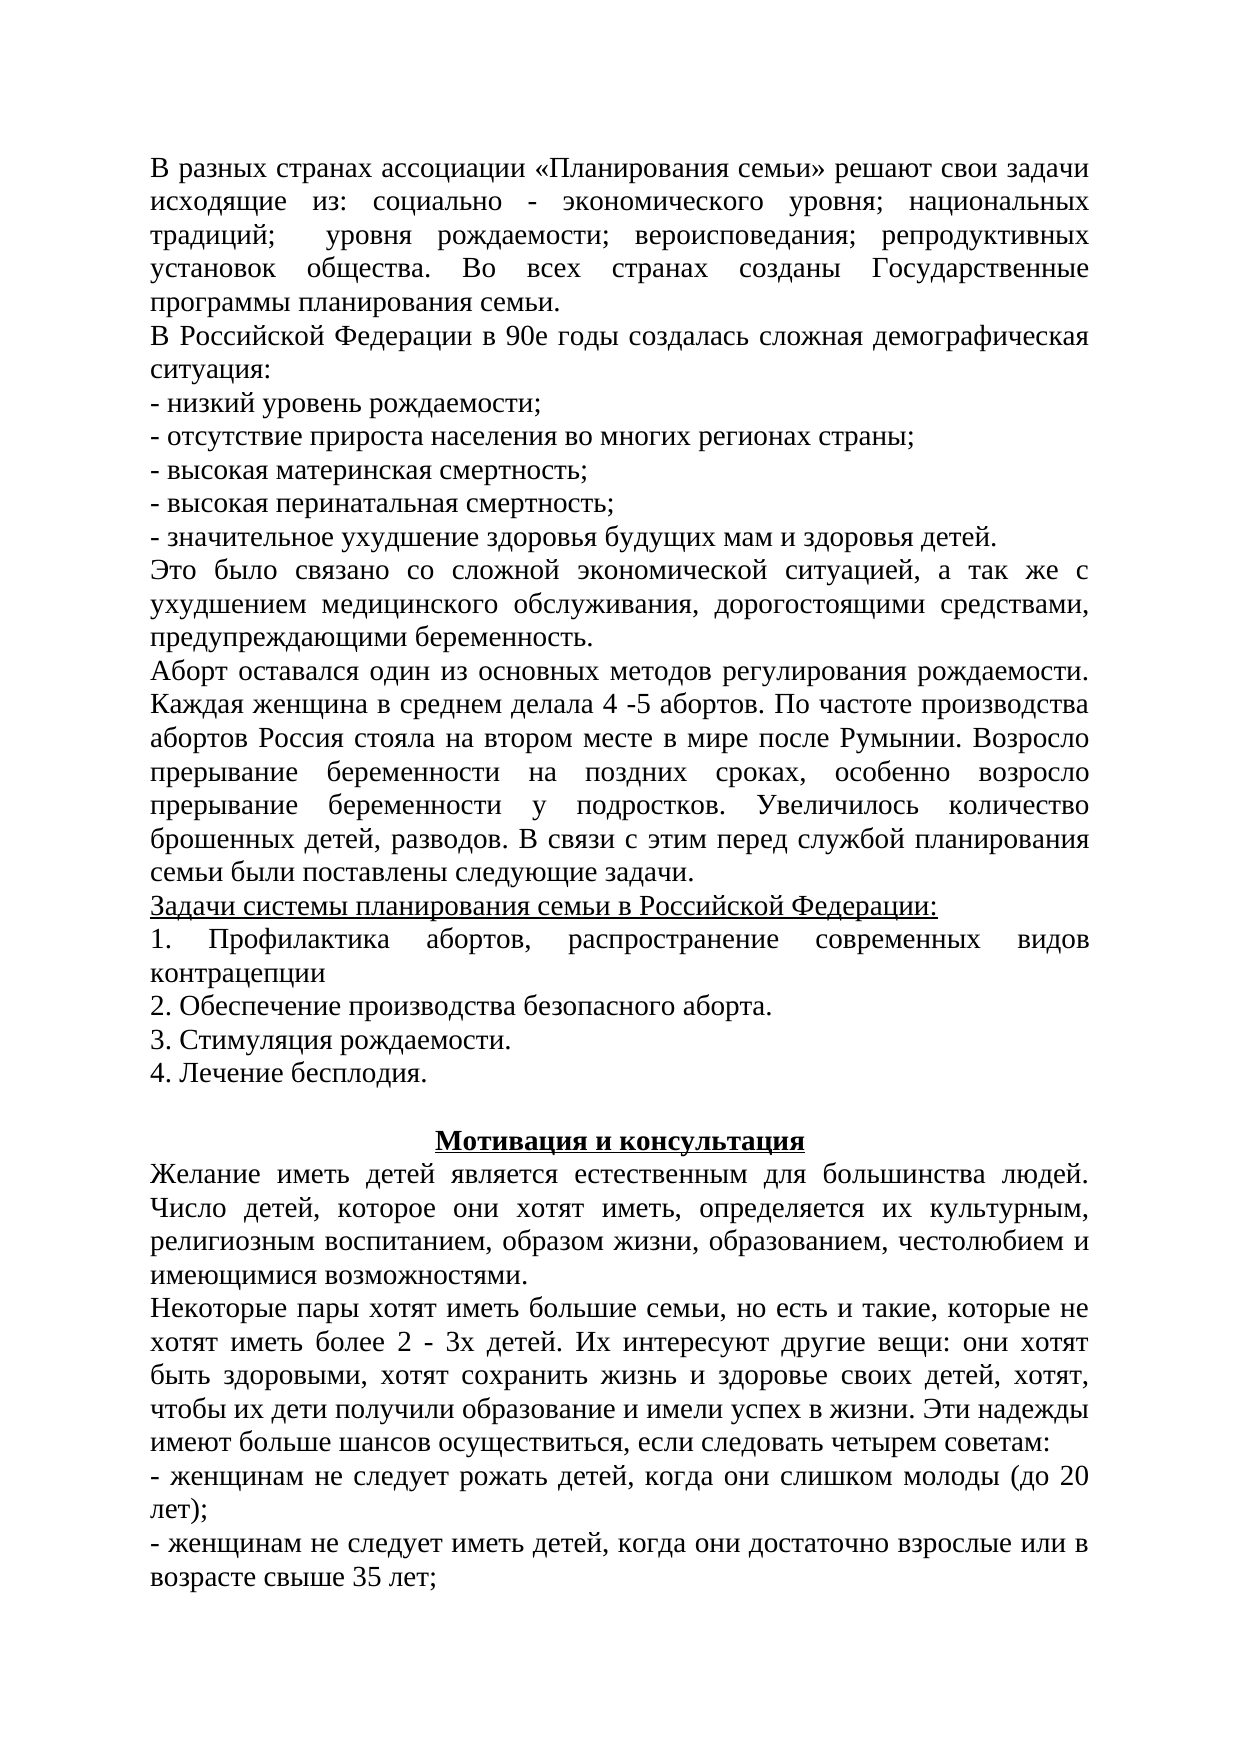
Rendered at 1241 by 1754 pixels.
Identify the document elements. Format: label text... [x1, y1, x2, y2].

text - значительное ухудшение здоровья будущих мам и здоровья детей. [150, 519, 1090, 552]
text Это было связано со сложной экономической ситуацией, а так же с ухудшением медицинского обслуживания, дорогостоящими средствами, предупреждающими беременность. [150, 552, 1090, 653]
text 4. Лечение бесплодия. [150, 1056, 1090, 1089]
text В разных странах ассоциации «Планирования семьи» решают свои задачи исходящие из: социально - экономического уровня; национальных традиций; уровня рождаемости; вероисповедания; репродуктивных установок общества. Во всех странах созданы Государственные программы планирования семьи. [150, 150, 1090, 318]
text 1. Профилактика абортов, распространение современных видов контрацепции [150, 921, 1090, 988]
text Задачи системы планирования семьи в Российской Федерации: [150, 888, 1090, 921]
text - женщинам не следует рожать детей, когда они слишком молоды (до 20 лет); [150, 1458, 1090, 1525]
text Аборт оставался один из основных методов регулирования рождаемости. Каждая женщина в среднем делала 4 -5 абортов. По частоте производства абортов Россия стояла на втором месте в мире после Румынии. Возросло прерывание беременности на поздних сроках, особенно возросло прерывание беременности у подростков. Увеличилось количество брошенных детей, разводов. В связи с этим перед службой планирования семьи были поставлены следующие задачи. [150, 653, 1090, 888]
text В Российской Федерации в 90е годы создалась сложная демографическая ситуация: [150, 318, 1090, 385]
text - отсутствие прироста населения во многих регионах страны; [150, 418, 1090, 452]
text - низкий уровень рождаемости; [150, 385, 1090, 418]
text Мотивация и консультация [150, 1123, 1090, 1156]
text 3. Стимуляция рождаемости. [150, 1022, 1090, 1056]
text - высокая перинатальная смертность; [150, 485, 1090, 519]
text 2. Обеспечение производства безопасного аборта. [150, 988, 1090, 1022]
text - высокая материнская смертность; [150, 452, 1090, 485]
text - женщинам не следует иметь детей, когда они достаточно взрослые или в возрасте свыше 35 лет; [150, 1525, 1090, 1592]
text Некоторые пары хотят иметь большие семьи, но есть и такие, которые не хотят иметь более 2 - 3х детей. Их интересуют другие вещи: они хотят быть здоровыми, хотят сохранить жизнь и здоровье своих детей, хотят, чтобы их дети получили образование и имели успех в жизни. Эти надежды имеют больше шансов осуществиться, если следовать четырем советам: [150, 1290, 1090, 1458]
text Желание иметь детей является естественным для большинства людей. Число детей, которое они хотят иметь, определяется их культурным, религиозным воспитанием, образом жизни, образованием, честолюбием и имеющимися возможностями. [150, 1156, 1090, 1290]
